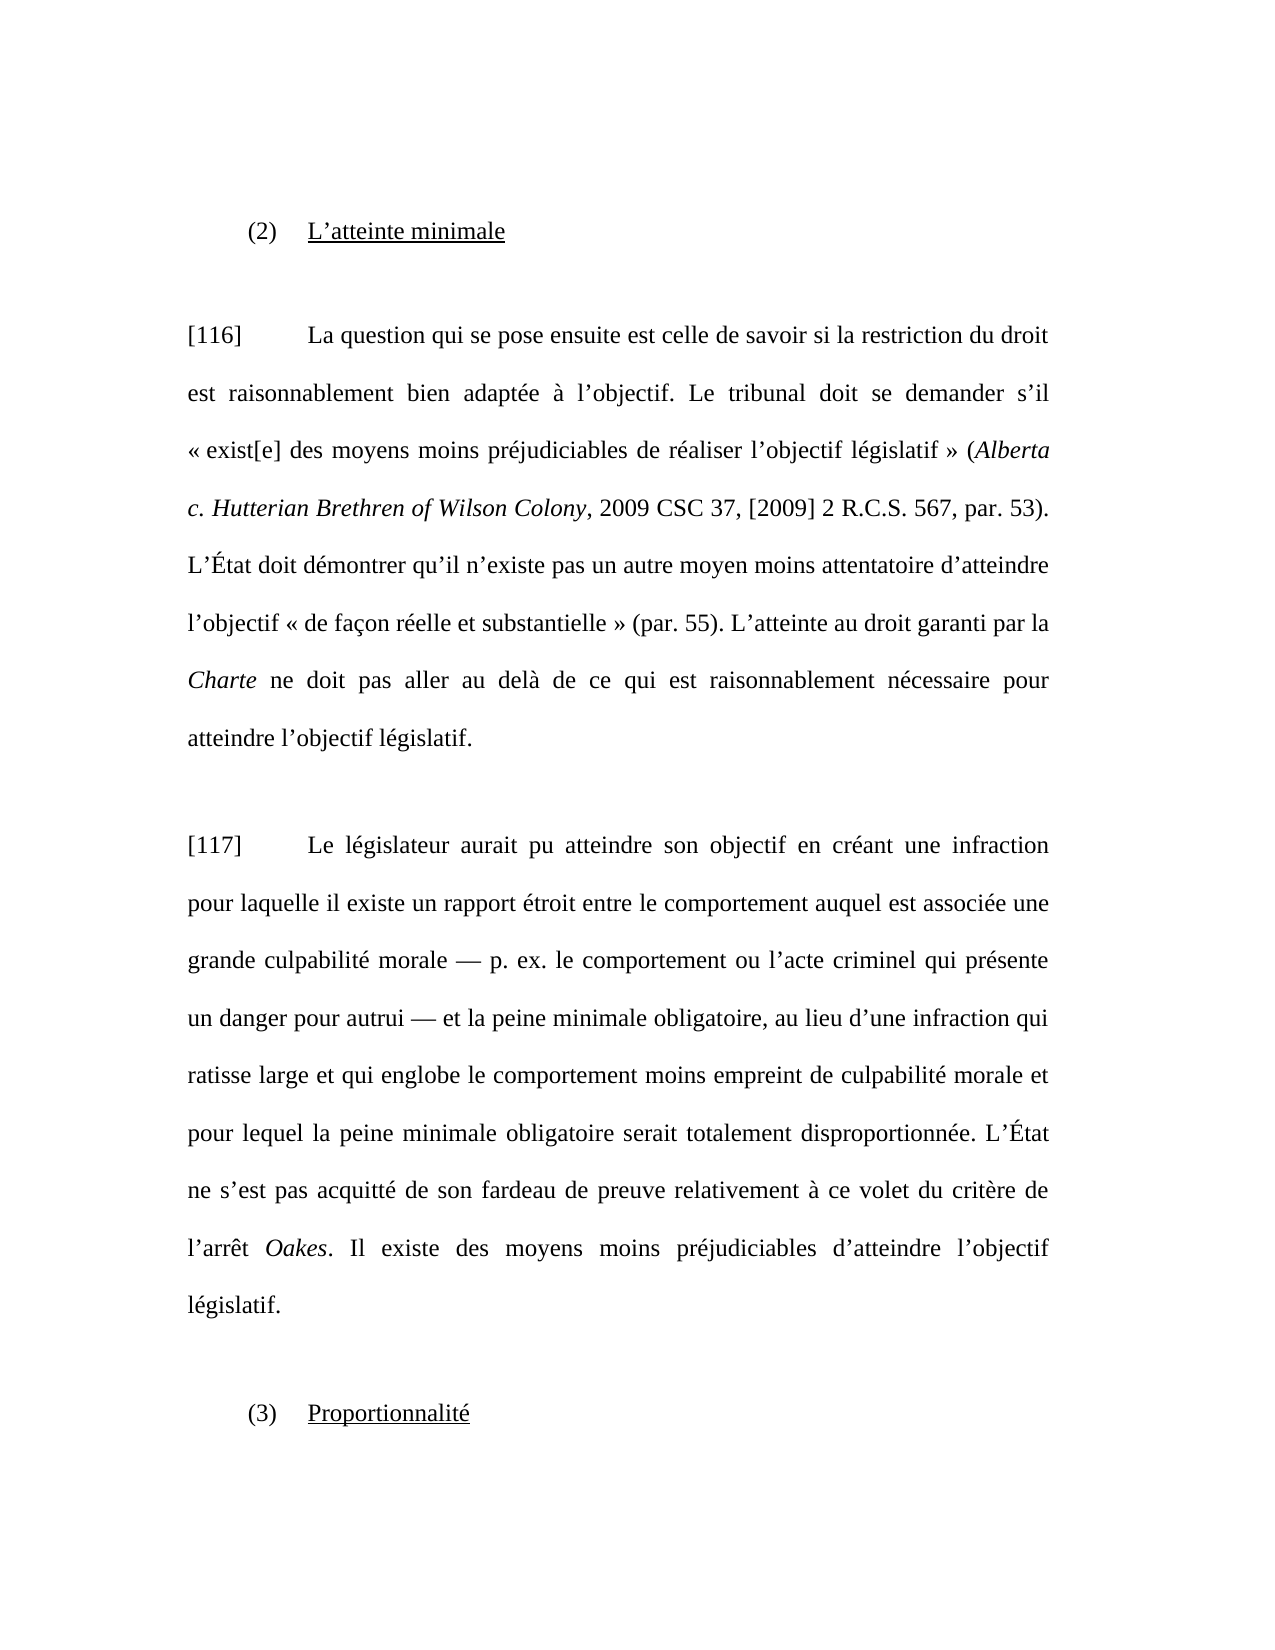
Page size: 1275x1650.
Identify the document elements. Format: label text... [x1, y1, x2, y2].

title Proportionnalité [248, 1398, 1050, 1426]
title L’atteinte minimale [248, 216, 1050, 245]
text Le législateur aurait pu atteindre son objectif en créant une infraction pour laquelle il existe un rapport étroit entre le comportement auquel est associée une grande culpabilité morale — p. ex. le comportement ou l’acte criminel qui présente un danger pour autrui — et la peine minimale obligatoire, au lieu d’une infraction qui ratisse large et qui englobe le comportement moins empreint de culpabilité morale et pour lequel la peine minimale obligatoire serait totalement disproportionnée. L’État ne s’est pas acquitté de son fardeau de preuve relativement à ce volet du critère de l’arrêt Oakes. Il existe des moyens moins préjudiciables d’atteindre l’objectif législatif. [187, 830, 1050, 1319]
text La question qui se pose ensuite est celle de savoir si la restriction du droit est raisonnablement bien adaptée à l’objectif. Le tribunal doit se demander s’il « exist[e] des moyens moins préjudiciables de réaliser l’objectif législatif » (Alberta c. Hutterian Brethren of Wilson Colony, 2009 CSC 37, [2009] 2 R.C.S. 567, par. 53). L’État doit démontrer qu’il n’existe pas un autre moyen moins attentatoire d’atteindre l’objectif « de façon réelle et substantielle » (par. 55). L’atteinte au droit garanti par la Charte ne doit pas aller au delà de ce qui est raisonnablement nécessaire pour atteindre l’objectif législatif. [187, 320, 1050, 751]
